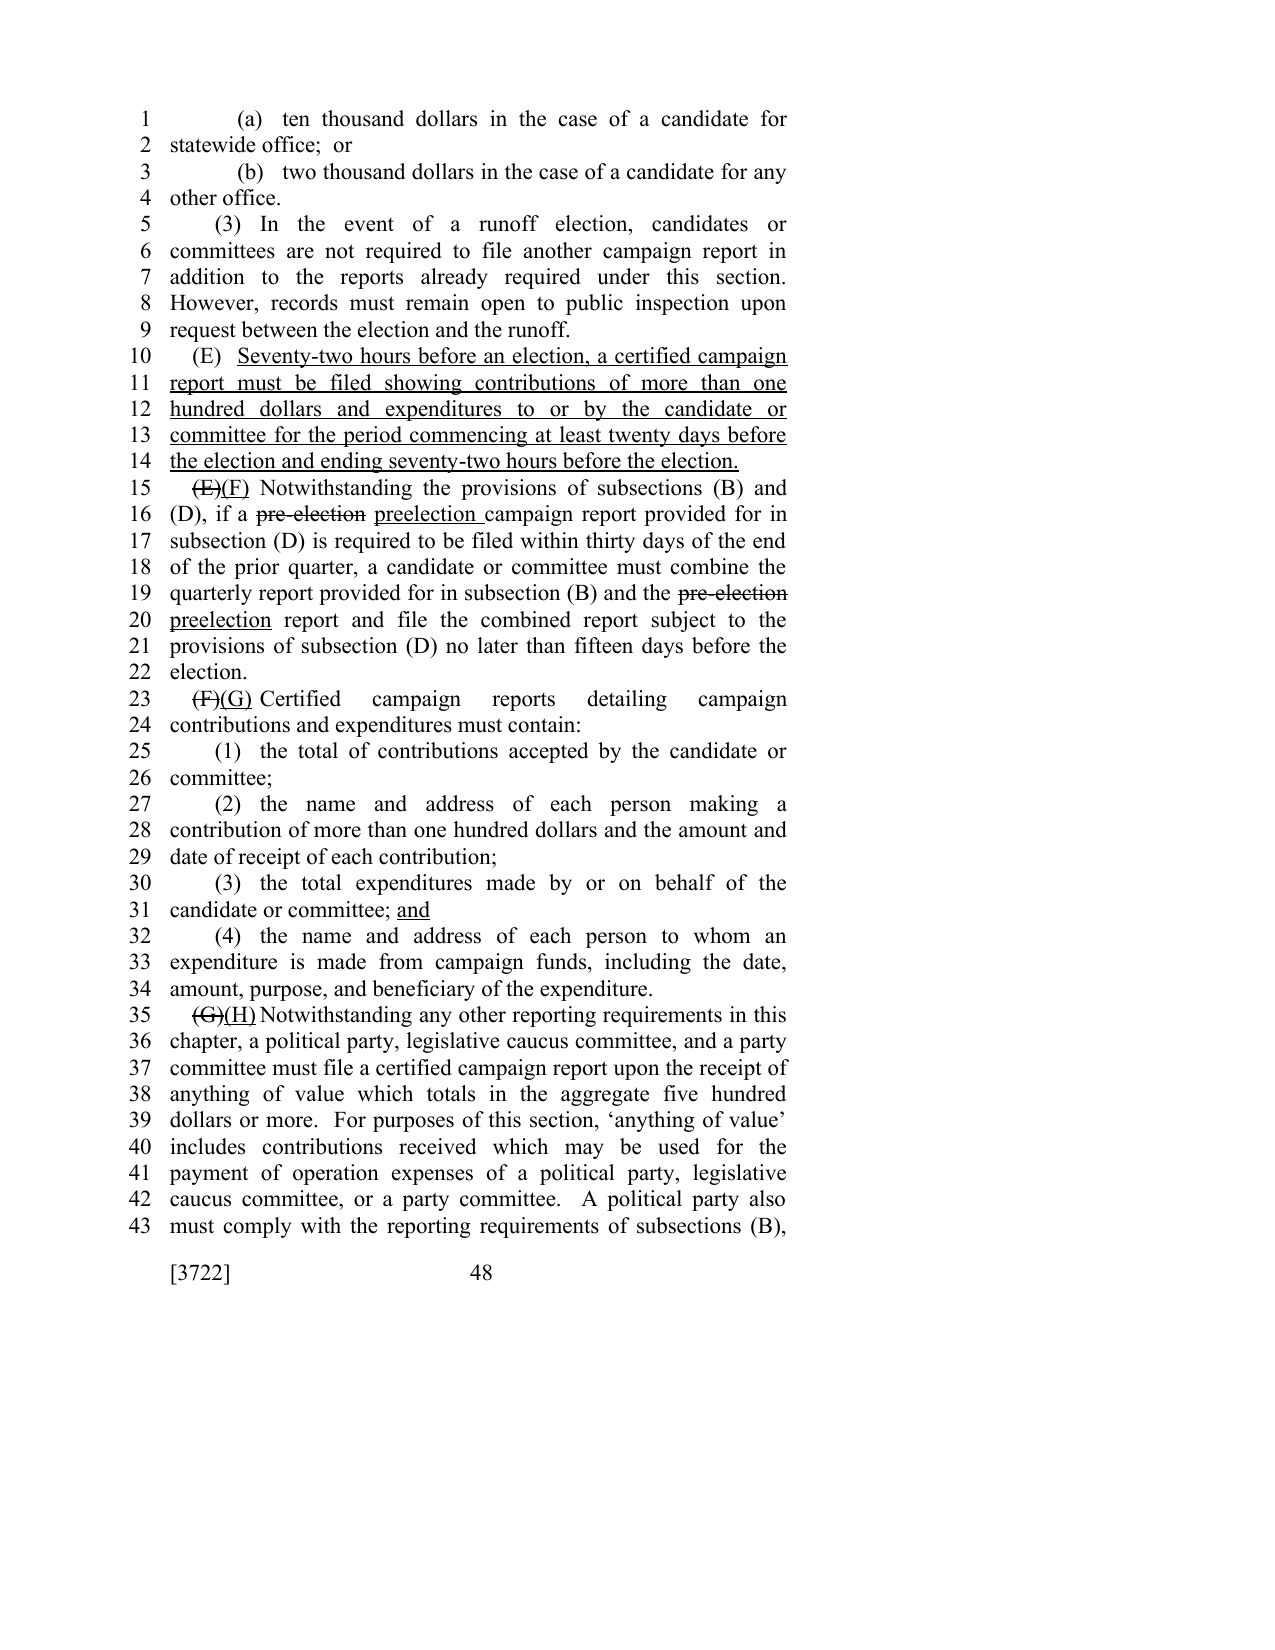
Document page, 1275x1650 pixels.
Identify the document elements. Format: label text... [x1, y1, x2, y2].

text (E)(F) Notwithstanding the provisions of subsections (B) and (D), if a pre-election preelection campaign report provided for in subsection (D) is required to be filed within thirty days of the end of the prior quarter, a candidate or committee must combine the quarterly report provided for in subsection (B) and the pre-election preelection report and file the combined report subject to the provisions of subsection (D) no later than fifteen days before the election. [169, 474, 787, 685]
text (1) the total of contributions accepted by the candidate or committee; [169, 737, 787, 790]
text (2) the name and address of each person making a contribution of more than one hundred dollars and the amount and date of receipt of each contribution; [169, 790, 787, 869]
text (E) Seventy-two hours before an election, a certified campaign report must be filed showing contributions of more than one hundred dollars and expenditures to or by the candidate or committee for the period commencing at least twenty days before the election and ending seventy-two hours before the election. [169, 342, 787, 391]
text (3) the total expenditures made by or on behalf of the candidate or committee; and [169, 869, 787, 922]
text (b) two thousand dollars in the case of a candidate for any other office. [169, 158, 787, 210]
text (F)(G) Certified campaign reports detailing campaign contributions and expenditures must contain: [169, 685, 787, 737]
text (4) the name and address of each person to whom an expenditure is made from campaign funds, including the date, amount, purpose, and beneficiary of the expenditure. [169, 922, 787, 1001]
text (a) ten thousand dollars in the case of a candidate for statewide office; or [169, 105, 787, 158]
text (3) In the event of a runoff election, candidates or committees are not required to file another campaign report in addition to the reports already required under this section. However, records must remain open to public inspection upon request between the election and the runoff. [169, 210, 787, 342]
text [169, 1001, 787, 1238]
